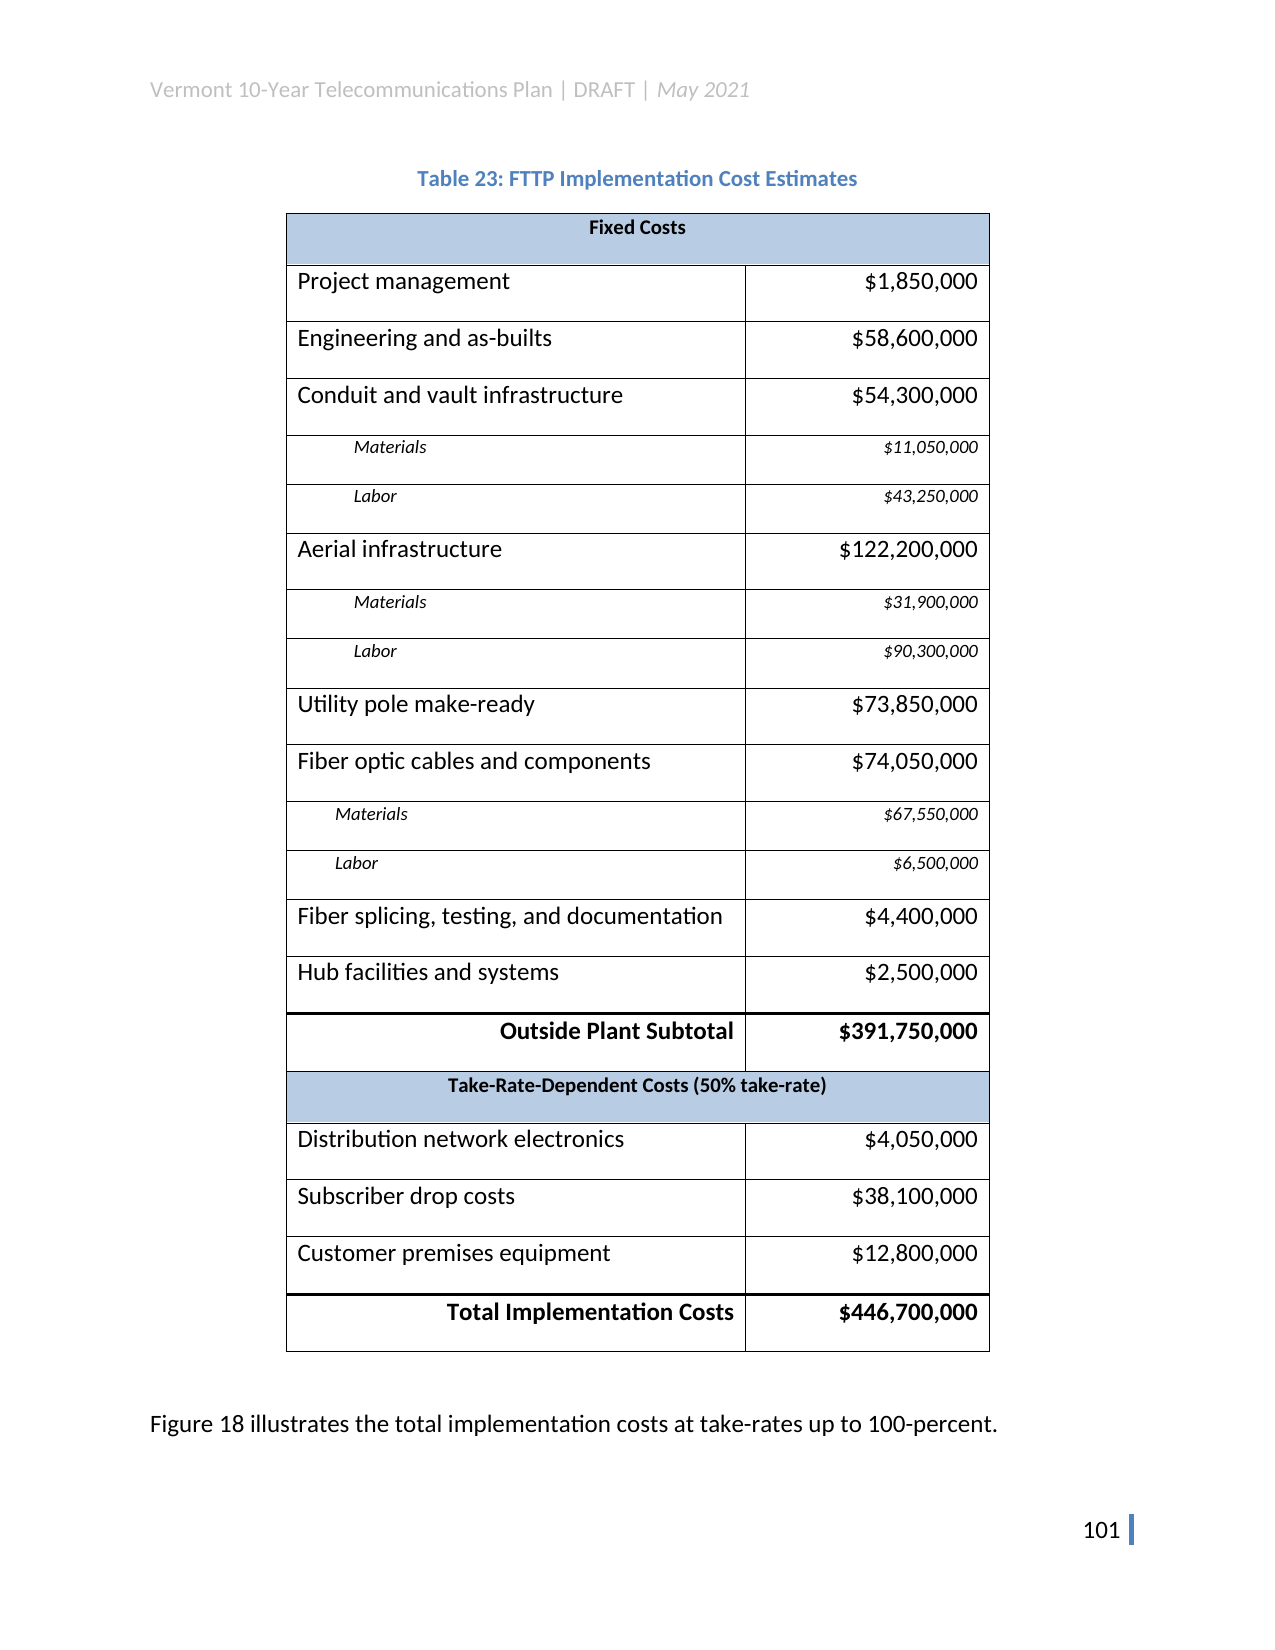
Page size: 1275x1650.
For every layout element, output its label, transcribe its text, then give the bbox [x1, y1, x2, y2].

table_cell Take-Rate-Dependent Costs (50% take-rate) [287, 1072, 989, 1122]
table_cell $90,300,000 [746, 639, 989, 687]
table_cell $6,500,000 [746, 851, 989, 899]
table_cell $58,600,000 [746, 322, 989, 378]
table_cell Fiber splicing, testing, and documentation [287, 900, 745, 956]
table_cell Distribution network electronics [287, 1124, 745, 1179]
table_cell Labor [287, 851, 745, 899]
table_cell Total Implementation Costs [287, 1296, 745, 1351]
table_header Fixed Costs [287, 214, 989, 264]
table_cell $38,100,000 [746, 1180, 989, 1236]
table_cell $43,250,000 [746, 485, 989, 533]
table_cell $2,500,000 [746, 957, 989, 1012]
table_cell Customer premises equipment [287, 1237, 745, 1292]
table_cell $122,200,000 [746, 534, 989, 589]
table_cell Materials [287, 802, 745, 850]
table_cell $12,800,000 [746, 1237, 989, 1292]
table_cell Subscriber drop costs [287, 1180, 745, 1236]
table_cell Labor [287, 485, 745, 533]
table_cell $31,900,000 [746, 590, 989, 638]
table_cell Materials [287, 436, 745, 483]
table_cell Engineering and as-builts [287, 322, 745, 378]
table_cell $391,750,000 [746, 1015, 989, 1071]
table_cell Materials [287, 590, 745, 638]
table_cell $74,050,000 [746, 745, 989, 801]
table_cell Labor [287, 639, 745, 687]
table_cell Conduit and vault infrastructure [287, 379, 745, 434]
table_cell Outside Plant Subtotal [287, 1015, 745, 1071]
table_cell $11,050,000 [746, 436, 989, 483]
table_cell $1,850,000 [746, 266, 989, 321]
table_cell Project management [287, 266, 745, 321]
text Table 23: FTTP Implementation Cost Estimates [150, 164, 1125, 192]
table_cell Aerial infrastructure [287, 534, 745, 589]
table_cell Fiber optic cables and components [287, 745, 745, 801]
table_cell $446,700,000 [746, 1296, 989, 1351]
table_cell $4,400,000 [746, 900, 989, 956]
table_cell $54,300,000 [746, 379, 989, 434]
table_cell Hub facilities and systems [287, 957, 745, 1012]
table_cell $4,050,000 [746, 1124, 989, 1179]
table_cell Utility pole make-ready [287, 689, 745, 744]
table_cell $73,850,000 [746, 689, 989, 744]
text Figure 18 illustrates the total implementation costs at take-rates up to 100-percent. [150, 1408, 1125, 1439]
table_cell $67,550,000 [746, 802, 989, 850]
